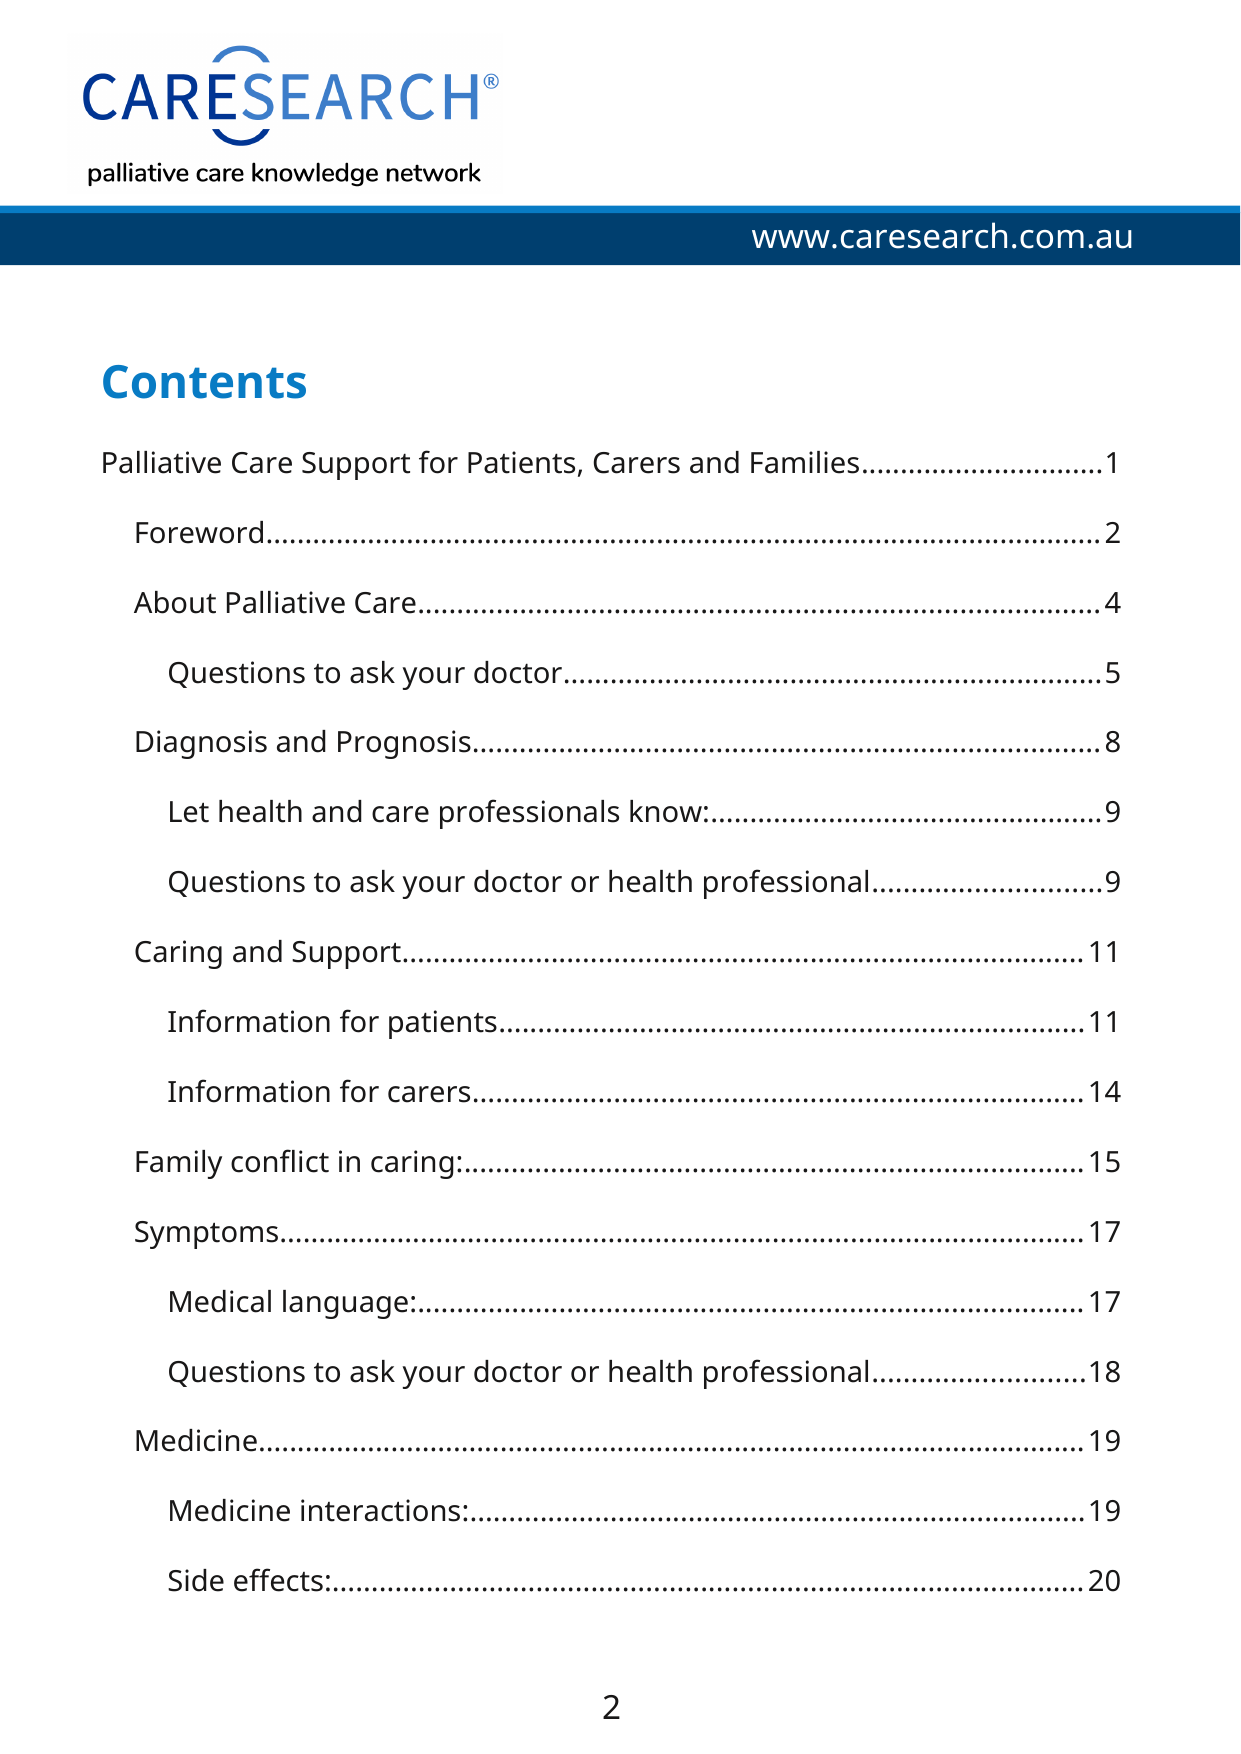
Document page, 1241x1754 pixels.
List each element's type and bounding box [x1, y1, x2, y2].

picture [67, 33, 504, 194]
